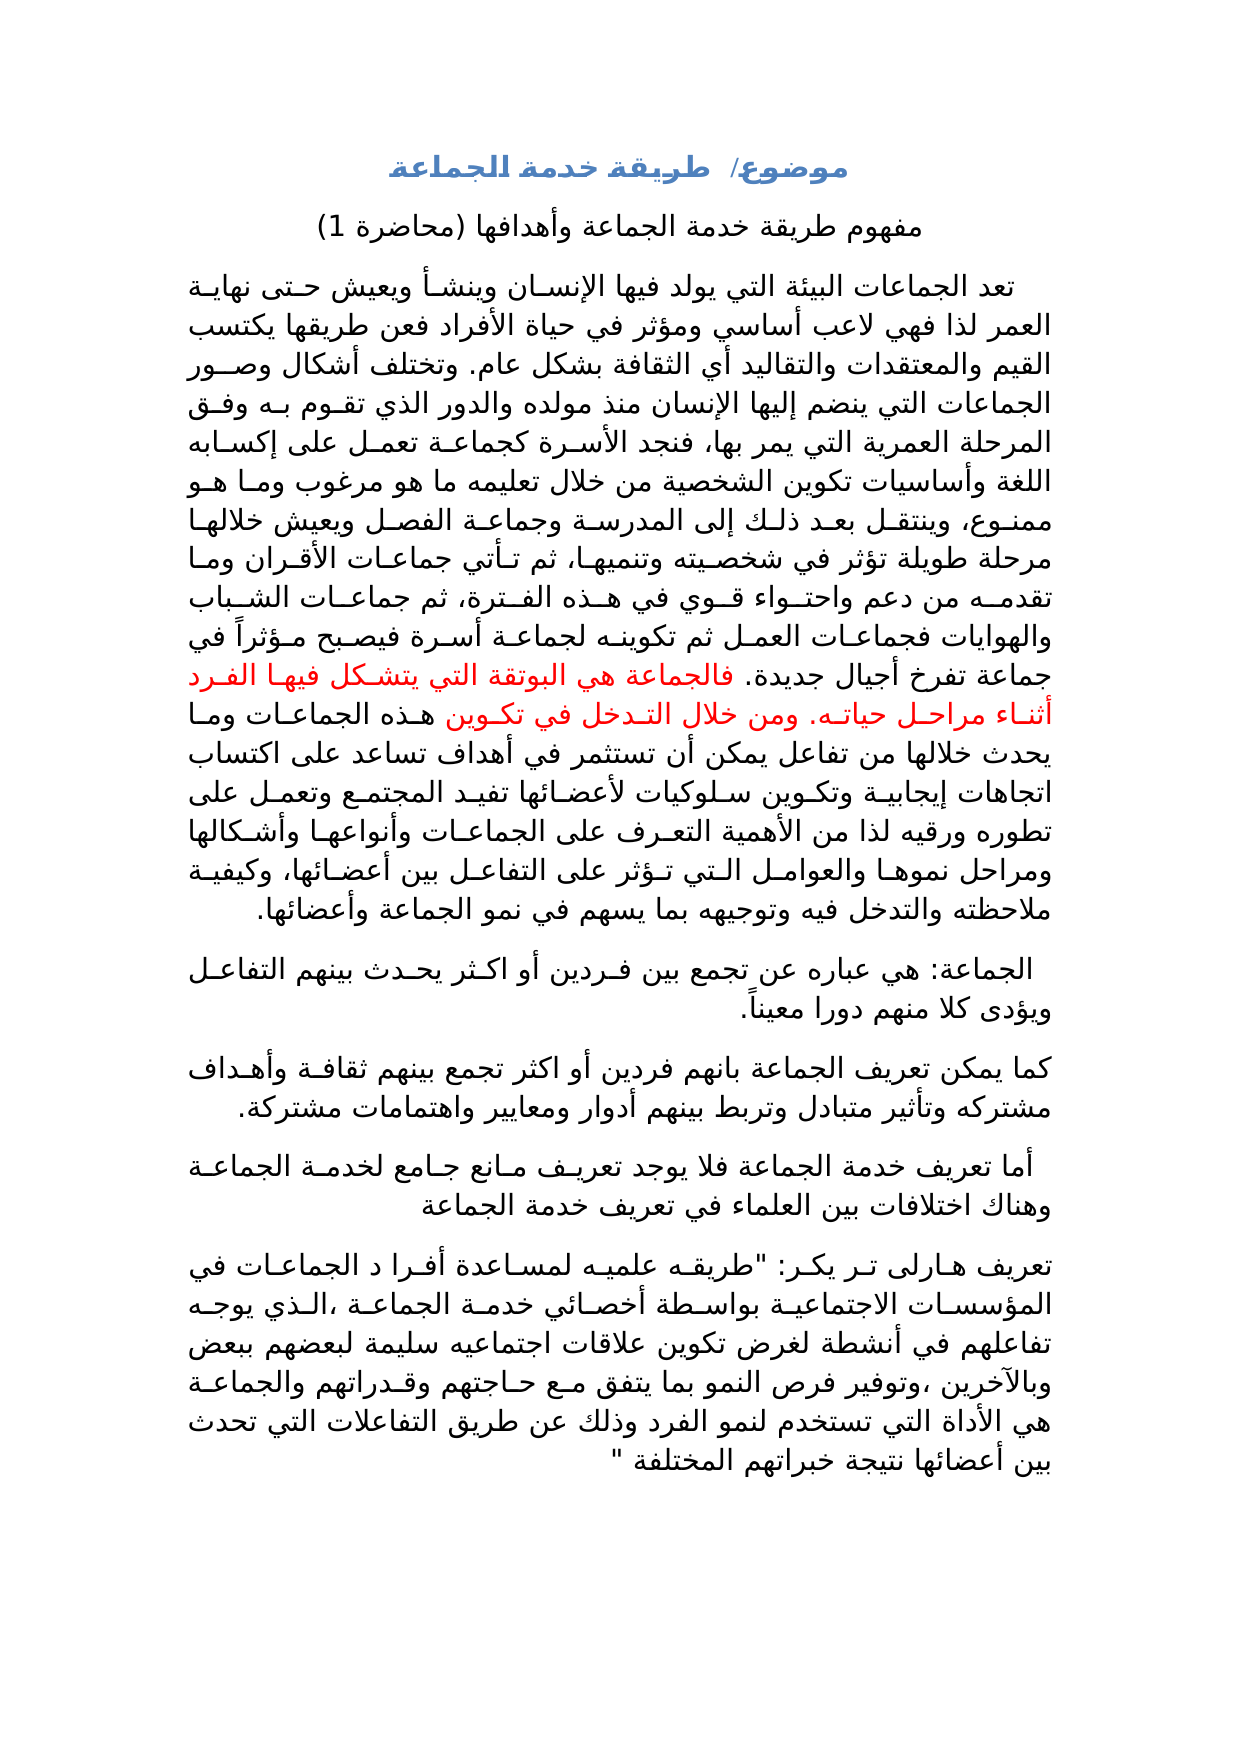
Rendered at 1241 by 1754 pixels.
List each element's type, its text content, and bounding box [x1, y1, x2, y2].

text أما تعريف خدمة الجماعة فلا يوجد تعريف مانع جامع لخدمة الجماعة وهناك اختلافات بين العلماء في تعريف خدمة الجماعة [187, 1150, 1053, 1223]
text كما يمكن تعريف الجماعة بانهم فردين أو اكثر تجمع بينهم ثقافة وأهداف مشتركه وتأثير متبادل وتربط بينهم أدوار ومعايير واهتمامات مشتركة. [187, 1051, 1053, 1124]
subtitle موضوع/ طريقة خدمة الجماعة [187, 150, 1053, 183]
text تعريف هارلى تر يكر: "طريقه علميه لمساعدة أفرا د الجماعات في المؤسسات الاجتماعية بواسطة أخصائي خدمة الجماعة ،الذي يوجه تفاعلهم في أنشطة لغرض تكوين علاقات اجتماعيه سليمة لبعضهم ببعض وبالآخرين ،وتوفير فرص النمو بما يتفق مع حاجتهم وقدراتهم والجماعة هي الأداة التي تستخدم لنمو الفرد وذلك عن طريق التفاعلات التي تحدث بين أعضائها نتيجة خبراتهم المختلفة " [187, 1248, 1053, 1477]
text تعد الجماعات البيئة التي يولد فيها الإنسان وينشأ ويعيش حتى نهاية العمر لذا فهي لاعب أساسي ومؤثر في حياة الأفراد فعن طريقها يكتسب القيم والمعتقدات والتقاليد أي الثقافة بشكل عام. وتختلف أشكال وصور الجماعات التي ينضم إليها الإنسان منذ مولده والدور الذي تقوم به وفق المرحلة العمرية التي يمر بها، فنجد الأسرة كجماعة تعمل على إكسابه اللغة وأساسيات تكوين الشخصية من خلال تعليمه ما هو مرغوب وما هو ممنوع، وينتقل بعد ذلك إلى المدرسة وجماعة الفصل ويعيش خلالها مرحلة طويلة تؤثر في شخصيته وتنميها، ثم تأتي جماعات الأقران وما تقدمه من دعم واحتواء قوي في هذه الفترة، ثم جماعات الشباب والهوايات فجماعات العمل ثم تكوينه لجماعة أسرة فيصبح مؤثراً في جماعة تفرخ أجيال جديدة. فالجماعة هي البوتقة التي يتشكل فيها الفرد أثناء مراحل حياته. ومن خلال التدخل في تكوين هذه الجماعات وما يحدث خلالها من تفاعل يمكن أن تستثمر في أهداف تساعد على اكتساب اتجاهات إيجابية وتكوين سلوكيات لأعضائها تفيد المجتمع وتعمل على تطوره ورقيه لذا من الأهمية التعرف على الجماعات وأنواعها وأشكالها ومراحل نموها والعوامل التي تؤثر على التفاعل بين أعضائها، وكيفية ملاحظته والتدخل فيه وتوجيهه بما يسهم في نمو الجماعة وأعضائها. [187, 269, 1053, 926]
text الجماعة: هي عباره عن تجمع بين فردين أو اكثر يحدث بينهم التفاعل ويؤدى كلا منهم دورا معيناً. [187, 952, 1053, 1025]
text مفهوم طريقة خدمة الجماعة وأهدافها (محاضرة 1) [187, 209, 1053, 243]
